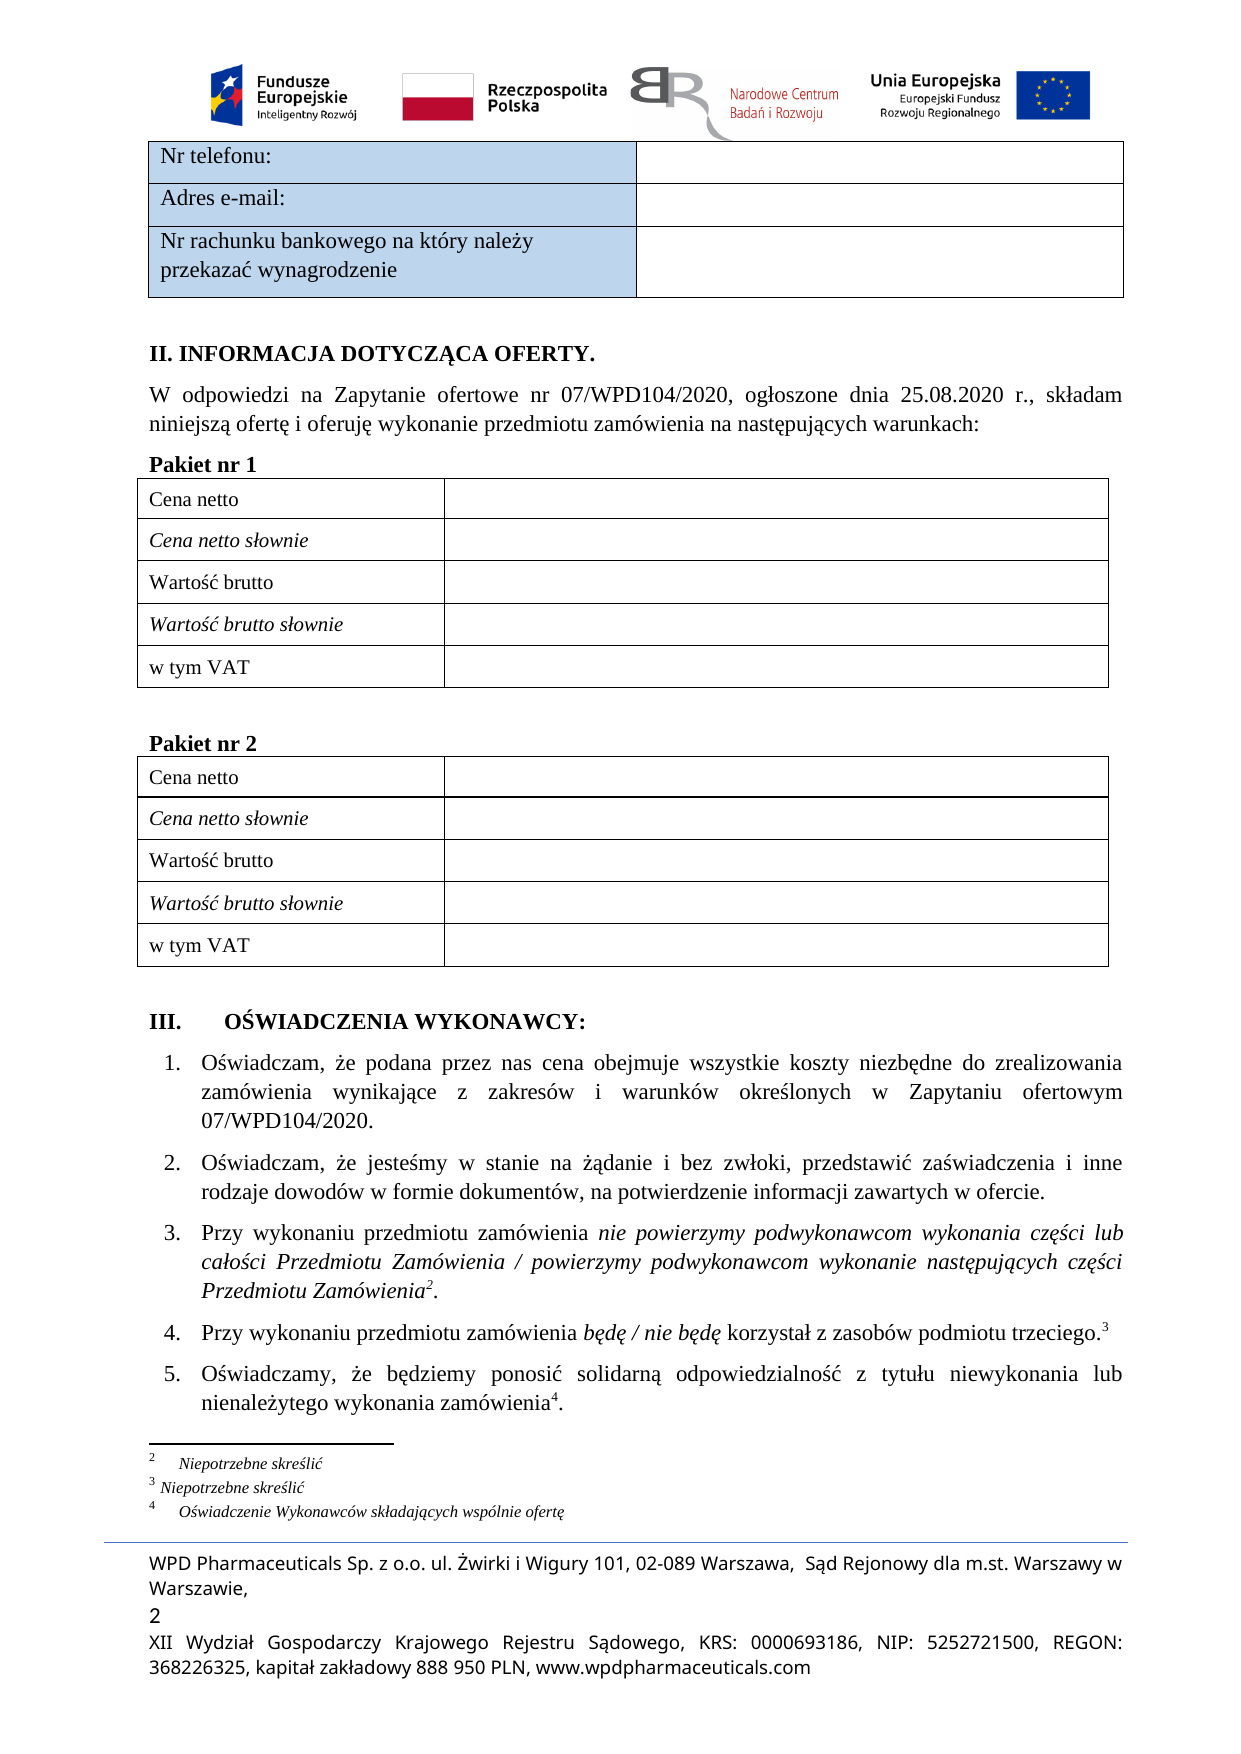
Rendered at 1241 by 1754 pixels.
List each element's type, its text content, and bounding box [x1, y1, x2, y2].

table_cell Nr telefonu: [149, 142, 636, 183]
list Oświadczam, że jesteśmy w stanie na żądanie i bez zwłoki, przedstawić zaświadczenia i inne rodzaje dowodów w formie dokumentów, na potwierdzenie informacji zawartych w ofercie. [164, 1149, 1124, 1204]
table_cell Wartość brutto [138, 561, 444, 603]
table_cell [637, 142, 1123, 183]
table_cell [445, 882, 1108, 923]
table_cell w tym VAT [138, 924, 444, 966]
table_cell Nr rachunku bankowego na który należy przekazać wynagrodzenie [149, 227, 636, 297]
list W odpowiedzi na Zapytanie ofertowe nr 07/WPD104/2020, ogłoszone dnia 25.08.2020 r., składam niniejszą ofertę i oferuję wykonanie przedmiotu zamówienia na następujących warunkach: [149, 381, 1124, 436]
table_cell [637, 227, 1123, 297]
table_cell Wartość brutto [138, 840, 444, 881]
table_cell Adres e-mail: [149, 184, 636, 226]
table_cell [445, 561, 1108, 603]
table_cell [445, 604, 1108, 645]
table_cell Cena netto słownie [138, 519, 444, 560]
text Pakiet nr 1 [149, 452, 1123, 478]
table_cell Cena netto słownie [138, 798, 444, 839]
table_cell [637, 184, 1123, 226]
table_header Cena netto [138, 479, 444, 518]
table_header [445, 757, 1108, 796]
table_header Cena netto [138, 757, 444, 796]
table_cell [445, 924, 1108, 966]
table_cell Wartość brutto słownie [138, 604, 444, 645]
picture [864, 44, 1105, 141]
list INFORMACJA DOTYCZĄCA OFERTY. [149, 340, 1124, 366]
text Pakiet nr 2 [149, 730, 1123, 756]
list Oświadczamy, że będziemy ponosić solidarną odpowiedzialność z tytułu niewykonania lub nienależytego wykonania zamówienia. [164, 1360, 1124, 1415]
list Przy wykonaniu przedmiotu zamówienia będę / nie będę korzystał z zasobów podmiotu trzeciego. [164, 1319, 1124, 1345]
picture [195, 49, 616, 141]
picture [630, 67, 839, 141]
table_cell w tym VAT [138, 646, 444, 687]
table_cell [445, 798, 1108, 839]
list OŚWIADCZENIA WYKONAWCY: [149, 1008, 1123, 1034]
list Oświadczam, że podana przez nas cena obejmuje wszystkie koszty niezbędne do zrealizowania zamówienia wynikające z zakresów i warunków określonych w Zapytaniu ofertowym 07/WPD104/2020. [164, 1049, 1124, 1134]
table_header [445, 479, 1108, 518]
table_cell [445, 519, 1108, 560]
table_cell [445, 646, 1108, 687]
table_cell [445, 840, 1108, 881]
table_cell Wartość brutto słownie [138, 882, 444, 923]
list Przy wykonaniu przedmiotu zamówienia nie powierzymy podwykonawcom wykonania części lub całości Przedmiotu Zamówienia / powierzymy podwykonawcom wykonanie następujących części Przedmiotu Zamówienia. [164, 1219, 1124, 1303]
